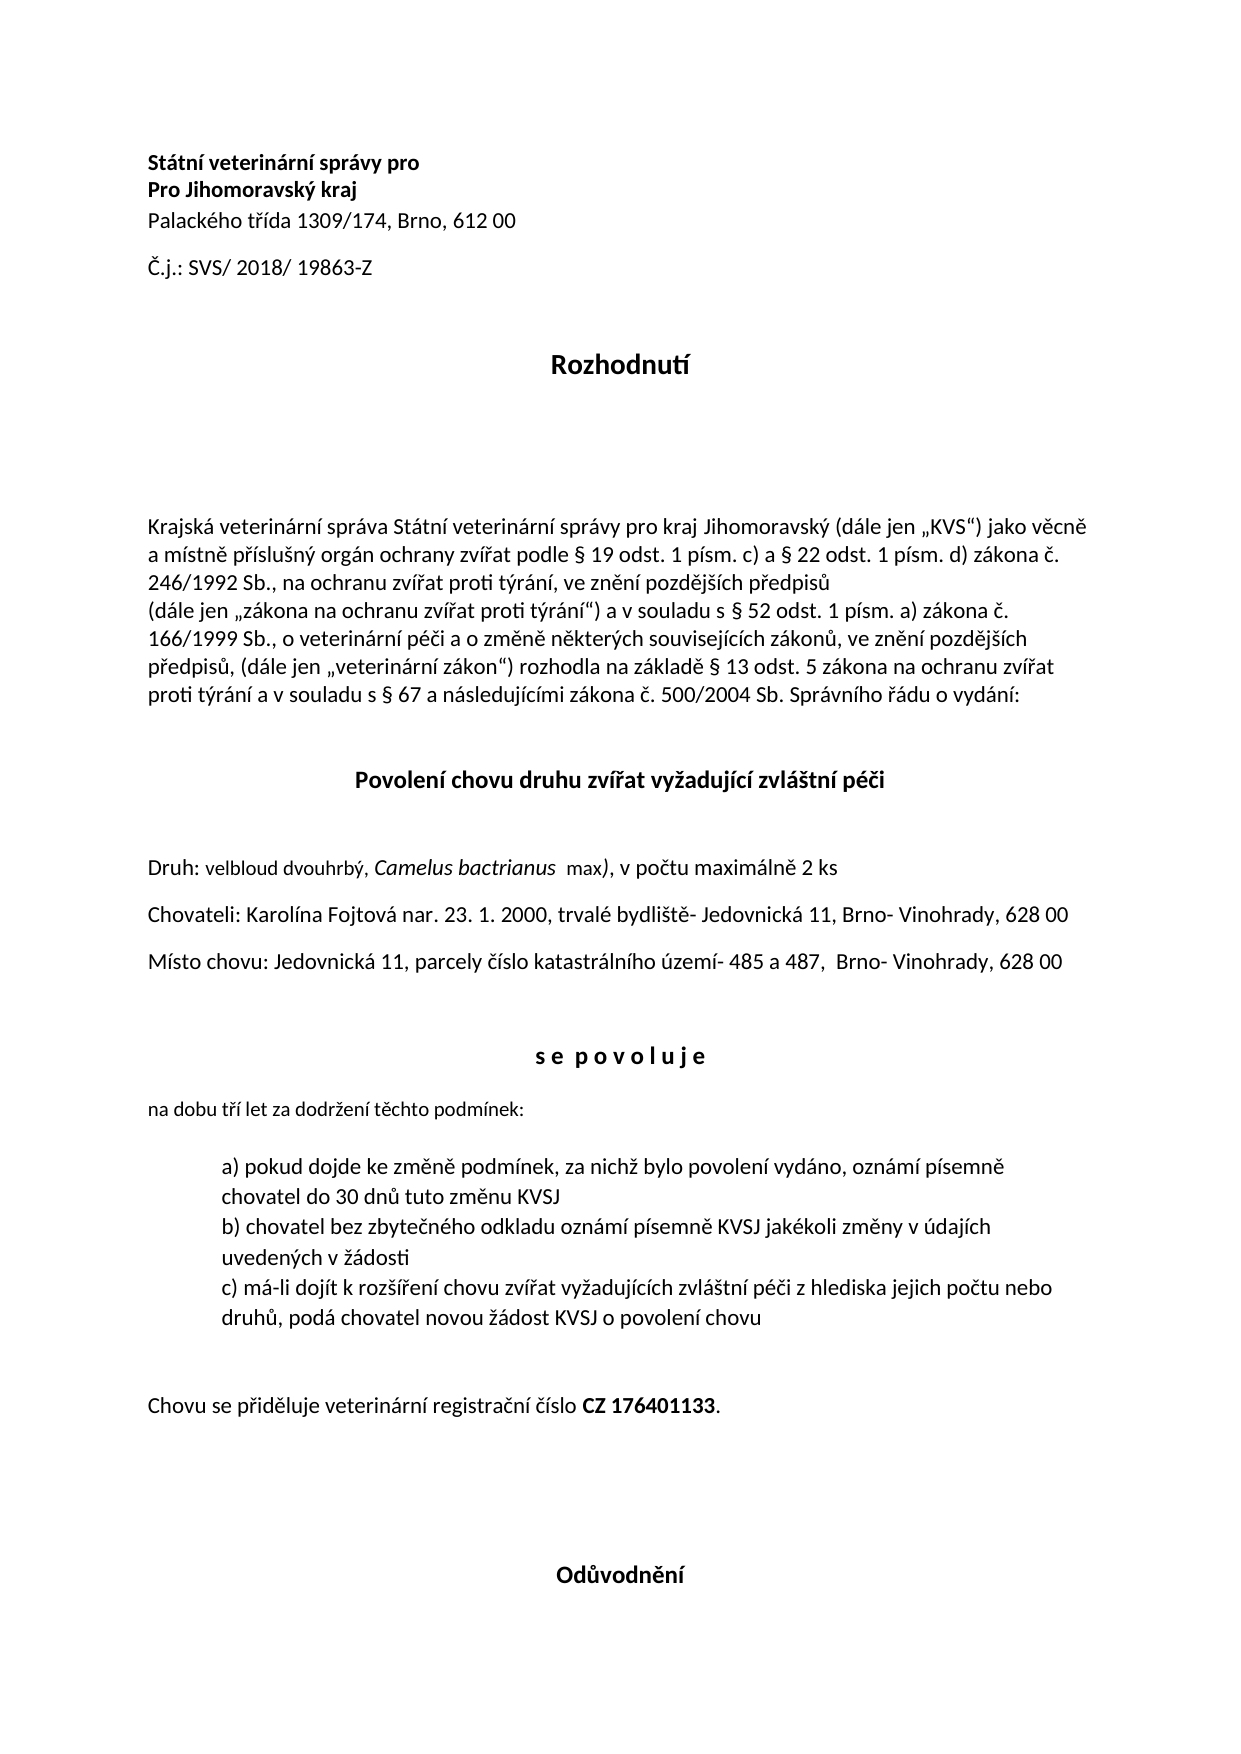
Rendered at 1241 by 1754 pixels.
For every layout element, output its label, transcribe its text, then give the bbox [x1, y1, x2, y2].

text Druh: velbloud dvouhrbý, Camelus bactrianus max), v počtu maximálně 2 ks [148, 853, 1093, 881]
text Pro Jihomoravský kraj [148, 176, 1093, 204]
text a) pokud dojde ke změně podmínek, za nichž bylo povolení vydáno, oznámí písemně chovatel do 30 dnů tuto změnu KVSJ [221, 1152, 1093, 1210]
text Chovu se přiděluje veterinární registrační číslo CZ 176401133. [148, 1392, 1093, 1419]
text Č.j.: SVS/ 2018/ 19863-Z [148, 253, 1093, 281]
text Státní veterinární správy pro [148, 148, 1093, 176]
text c) má-li dojít k rozšíření chovu zvířat vyžadujících zvláštní péči z hlediska jejich počtu nebo druhů, podá chovatel novou žádost KVSJ o povolení chovu [221, 1273, 1093, 1331]
text Odůvodnění [148, 1560, 1093, 1590]
text Místo chovu: Jedovnická 11, parcely číslo katastrálního území- 485 a 487, Brno- Vinohrady, 628 00 [148, 947, 1093, 975]
text Rozhodnutí [148, 346, 1093, 382]
text (dále jen „zákona na ochranu zvířat proti týrání“) a v souladu s § 52 odst. 1 písm. a) zákona č. 166/1999 Sb., o veterinární péči a o změně některých souvisejících zákonů, ve znění pozdějších předpisů, (dále jen „veterinární zákon“) rozhodla na základě § 13 odst. 5 zákona na ochranu zvířat proti týrání a v souladu s § 67 a následujícími zákona č. 500/2004 Sb. Správního řádu o vydání: [148, 596, 1093, 708]
text Krajská veterinární správa Státní veterinární správy pro kraj Jihomoravský (dále jen „KVS“) jako věcně a místně příslušný orgán ochrany zvířat podle § 19 odst. 1 písm. c) a § 22 odst. 1 písm. d) zákona č. 246/1992 Sb., na ochranu zvířat proti týrání, ve znění pozdějších předpisů [148, 512, 1093, 596]
text Chovateli: Karolína Fojtová nar. 23. 1. 2000, trvalé bydliště- Jedovnická 11, Brno- Vinohrady, 628 00 [148, 900, 1093, 928]
text Palackého třída 1309/174, Brno, 612 00 [148, 206, 1093, 234]
text na dobu tří let za dodržení těchto podmínek: [148, 1096, 1093, 1122]
text b) chovatel bez zbytečného odkladu oznámí písemně KVSJ jakékoli změny v údajích uvedených v žádosti [221, 1212, 1093, 1271]
text s e p o v o l u j e [148, 1041, 1093, 1071]
text Povolení chovu druhu zvířat vyžadující zvláštní péči [148, 764, 1093, 794]
